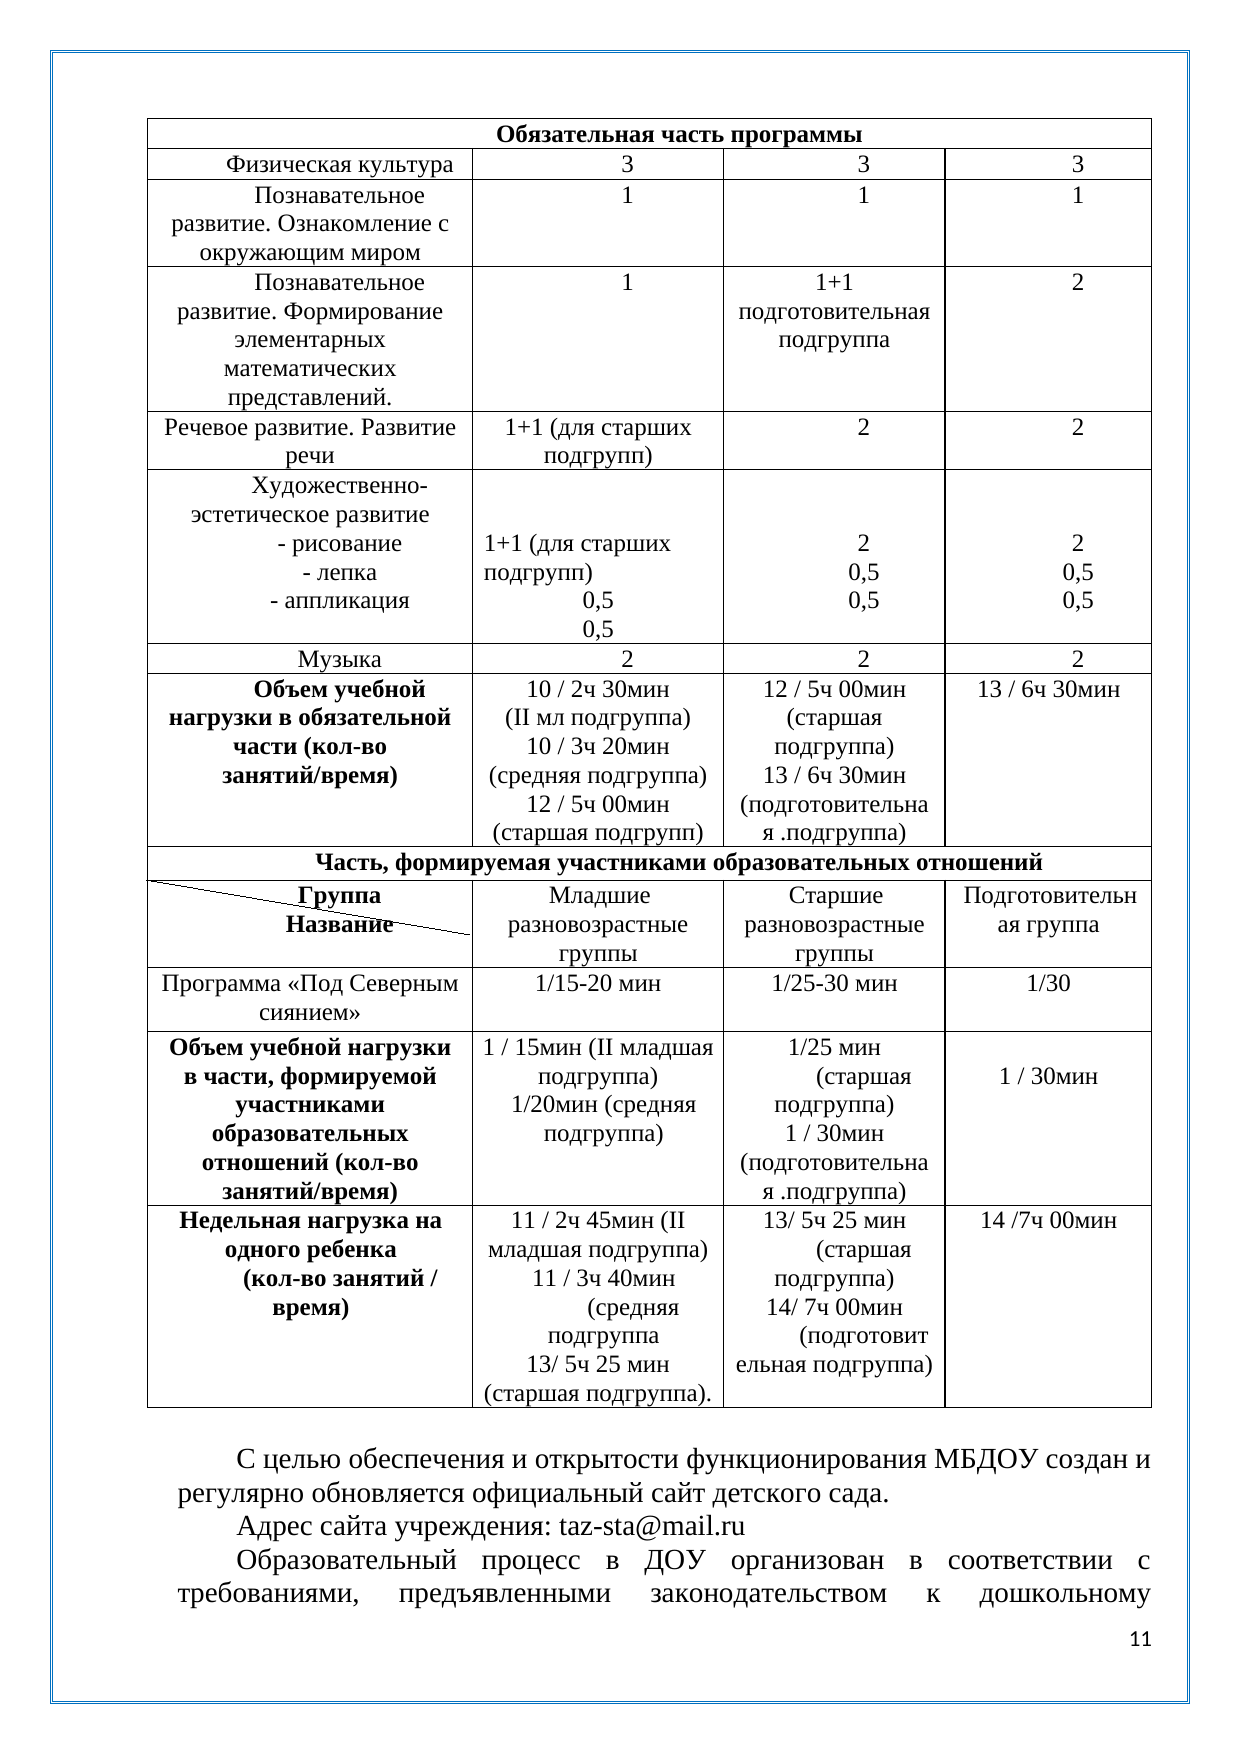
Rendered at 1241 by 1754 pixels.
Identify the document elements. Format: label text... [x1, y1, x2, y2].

table_cell 11 / 2ч 45мин (II младшая подгруппа) 11 / 3ч 40мин (средняя подгруппа 13/ 5ч 25 мин (старшая подгруппа). [473, 1206, 723, 1407]
table_cell 2 [946, 644, 1151, 673]
table_cell 2 [724, 412, 944, 469]
table_cell 10 / 2ч 30мин (II мл подгруппа) 10 / 3ч 20мин (средняя подгруппа) 12 / 5ч 00мин (старшая подгрупп) [473, 674, 723, 846]
table_cell 1/25 мин (старшая подгруппа) 1 / 30мин (подготовительная .подгруппа) [724, 1032, 944, 1204]
table_cell Познавательное развитие. Формирование элементарных математических представлений. [148, 267, 472, 411]
table_cell 3 [724, 149, 944, 179]
table_cell Познавательное развитие. Ознакомление с окружающим миром [148, 180, 472, 266]
table_cell Художественно-эстетическое развитие - рисование - лепка - аппликация [148, 470, 472, 643]
table_cell 3 [473, 149, 723, 179]
table_cell 13 / 6ч 30мин [946, 674, 1151, 846]
table_cell 1/30 [946, 968, 1151, 1031]
table_cell Музыка [148, 644, 472, 673]
table_cell 1 / 15мин (II младшая подгруппа) 1/20мин (средняя подгруппа) [473, 1032, 723, 1204]
table_cell 14 /7ч 00мин [946, 1206, 1151, 1407]
table_cell 2 0,5 0,5 [946, 470, 1151, 643]
table_cell Младшие разновозрастные группы [473, 881, 723, 967]
table_cell 2 [473, 644, 723, 673]
table_cell Обязательная часть программы [148, 119, 1151, 148]
table_cell 2 0,5 0,5 [724, 470, 944, 643]
table_cell 1+1 подготовительная подгруппа [724, 267, 944, 411]
text С целью обеспечения и открытости функционирования МБДОУ создан и регулярно обновляется официальный сайт детского сада. [177, 1441, 1152, 1508]
table_cell 1+1 (для старших подгрупп) 0,5 0,5 [473, 470, 723, 643]
table_cell 12 / 5ч 00мин (старшая подгруппа) 13 / 6ч 30мин (подготовительная .подгруппа) [724, 674, 944, 846]
table_cell Объем учебной нагрузки в обязательной части (кол-во занятий/время) [148, 674, 472, 846]
table_cell 2 [946, 412, 1151, 469]
table_cell Старшие разновозрастные группы [724, 881, 944, 967]
table_cell 2 [724, 644, 944, 673]
table_cell 1/15-20 мин [473, 968, 723, 1031]
table_cell Речевое развитие. Развитие речи [148, 412, 472, 469]
table_cell Часть, формируемая участниками образовательных отношений [148, 847, 1151, 879]
table_cell Подготовительная группа [946, 881, 1151, 967]
table_cell Группа Название [148, 881, 472, 967]
table_cell Физическая культура [148, 149, 472, 179]
table_cell 1 [473, 180, 723, 266]
table_cell 1+1 (для старших подгрупп) [473, 412, 723, 469]
table_cell 1/25-30 мин [724, 968, 944, 1031]
table_cell 1 [724, 180, 944, 266]
text Адрес сайта учреждения: taz-sta@mail.ru [177, 1508, 1152, 1542]
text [177, 1542, 1152, 1609]
table_cell Объем учебной нагрузки в части, формируемой участниками образовательных отношений (кол-во занятий/время) [148, 1032, 472, 1204]
table_cell Программа «Под Северным сиянием» [148, 968, 472, 1031]
table_cell 1 [473, 267, 723, 411]
table_cell Недельная нагрузка на одного ребенка (кол-во занятий / время) [148, 1206, 472, 1407]
table_cell 3 [946, 149, 1151, 179]
table_cell 1 [946, 180, 1151, 266]
table_cell 1 / 30мин [946, 1032, 1151, 1204]
table_cell 13/ 5ч 25 мин (старшая подгруппа) 14/ 7ч 00мин (подготовительная подгруппа) [724, 1206, 944, 1407]
table_cell 2 [946, 267, 1151, 411]
